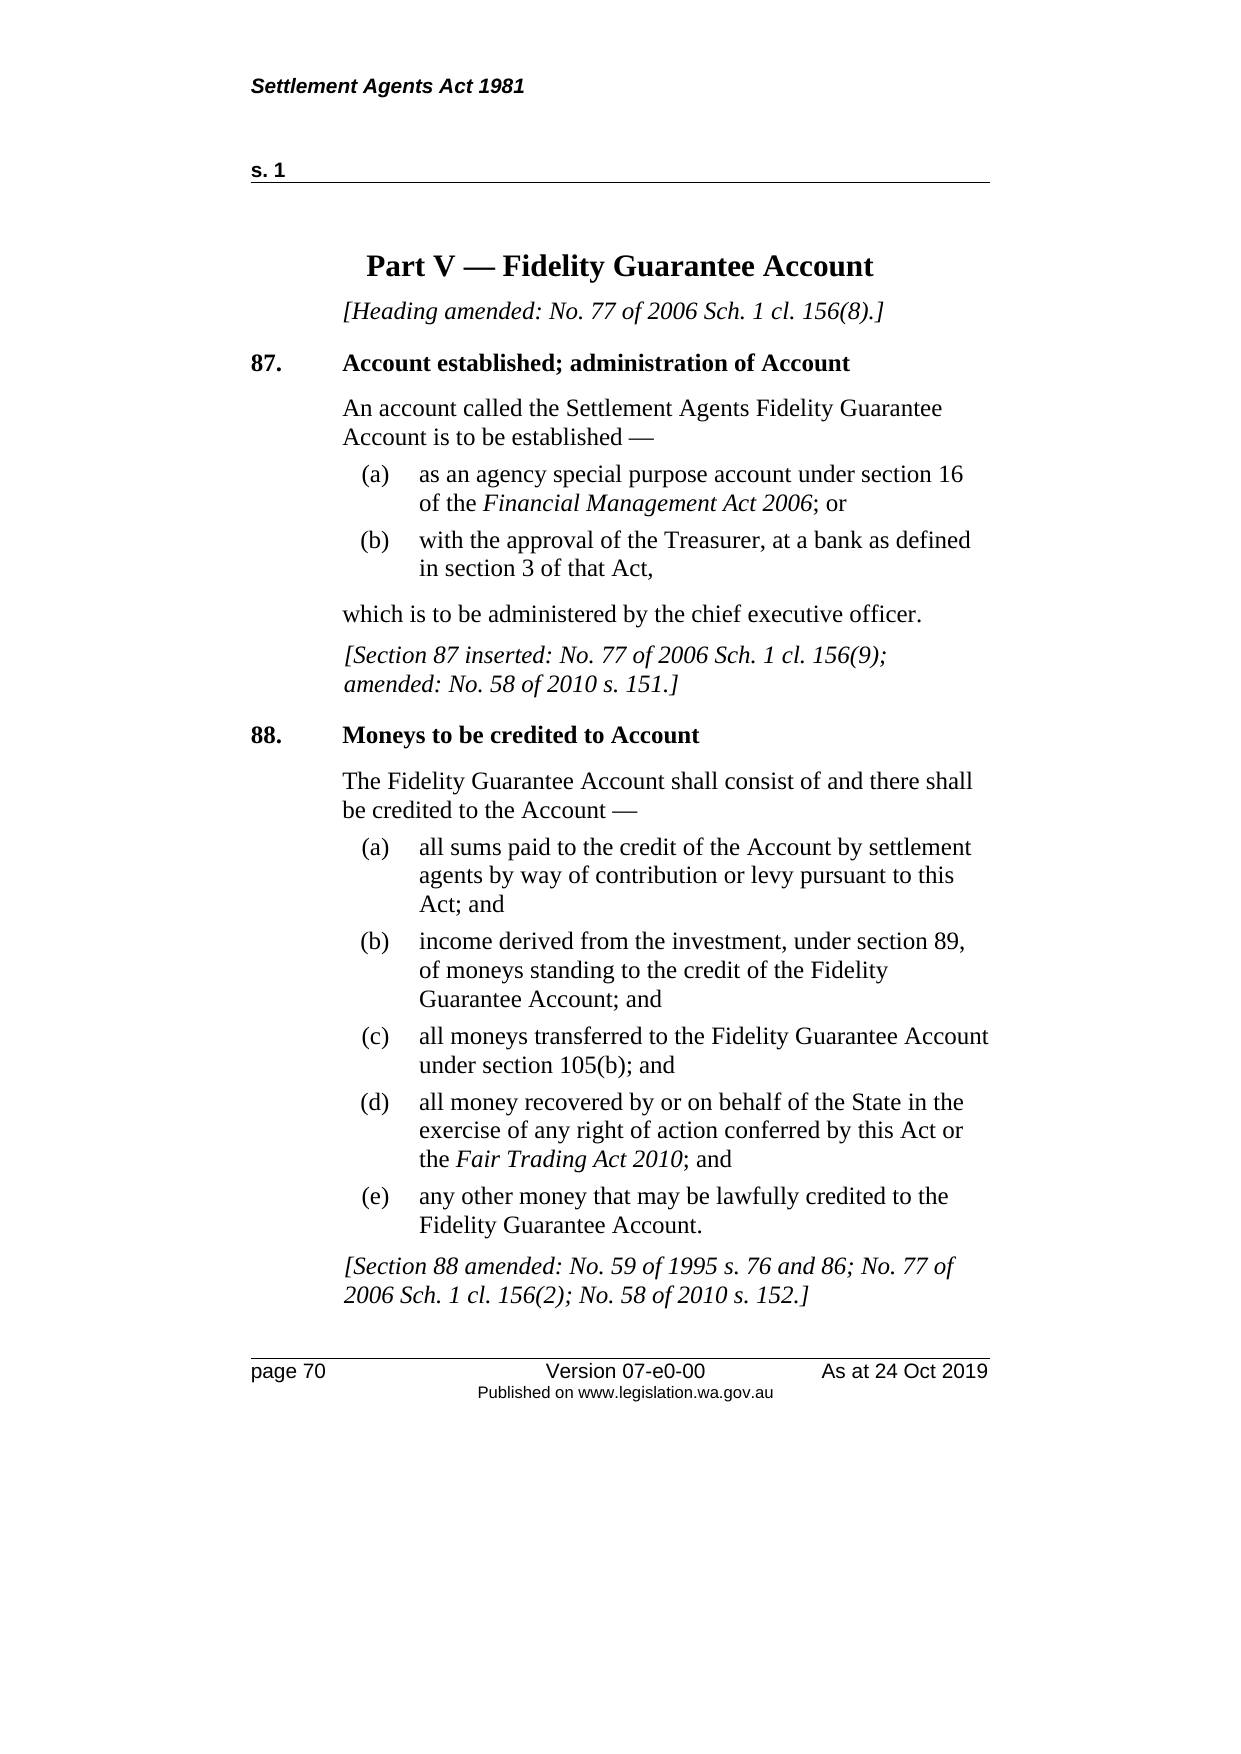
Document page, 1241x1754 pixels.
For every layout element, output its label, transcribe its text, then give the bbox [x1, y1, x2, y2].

text (c) all moneys transferred to the Fidelity Guarantee Account under section 105(b); and [251, 1021, 990, 1078]
text (a) all sums paid to the credit of the Account by settlement agents by way of contribution or levy pursuant to this Act; and [251, 832, 990, 918]
text (b) with the approval of the Treasurer, at a bank as defined in section 3 of that Act, [251, 525, 990, 582]
text [Section 88 amended: No. 59 of 1995 s. 76 and 86; No. 77 of 2006 Sch. 1 cl. 156(2); No. 58 of 2010 s. 152.] [251, 1251, 990, 1309]
text (d) all money recovered by or on behalf of the State in the exercise of any right of action conferred by this Act or the Fair Trading Act 2010; and [251, 1087, 990, 1173]
subtitle [Heading amended: No. 77 of 2006 Sch. 1 cl. 156(8).] [251, 296, 990, 325]
text (a) as an agency special purpose account under section 16 of the Financial Management Act 2006; or [251, 459, 990, 516]
subtitle Part V — Fidelity Guarantee Account [251, 247, 990, 283]
subtitle 88. Moneys to be credited to Account [251, 721, 990, 749]
text [Section 87 inserted: No. 77 of 2006 Sch. 1 cl. 156(9); amended: No. 58 of 2010 s. 151.] [251, 640, 990, 698]
text (b) income derived from the investment, under section 89, of moneys standing to the credit of the Fidelity Guarantee Account; and [251, 926, 990, 1013]
text which is to be administered by the chief executive officer. [251, 599, 990, 628]
text (e) any other money that may be lawfully credited to the Fidelity Guarantee Account. [251, 1181, 990, 1239]
text An account called the Settlement Agents Fidelity Guarantee Account is to be established — [251, 393, 990, 451]
subtitle 87. Account established; administration of Account [251, 348, 990, 376]
text The Fidelity Guarantee Account shall consist of and there shall be credited to the Account — [251, 766, 990, 823]
